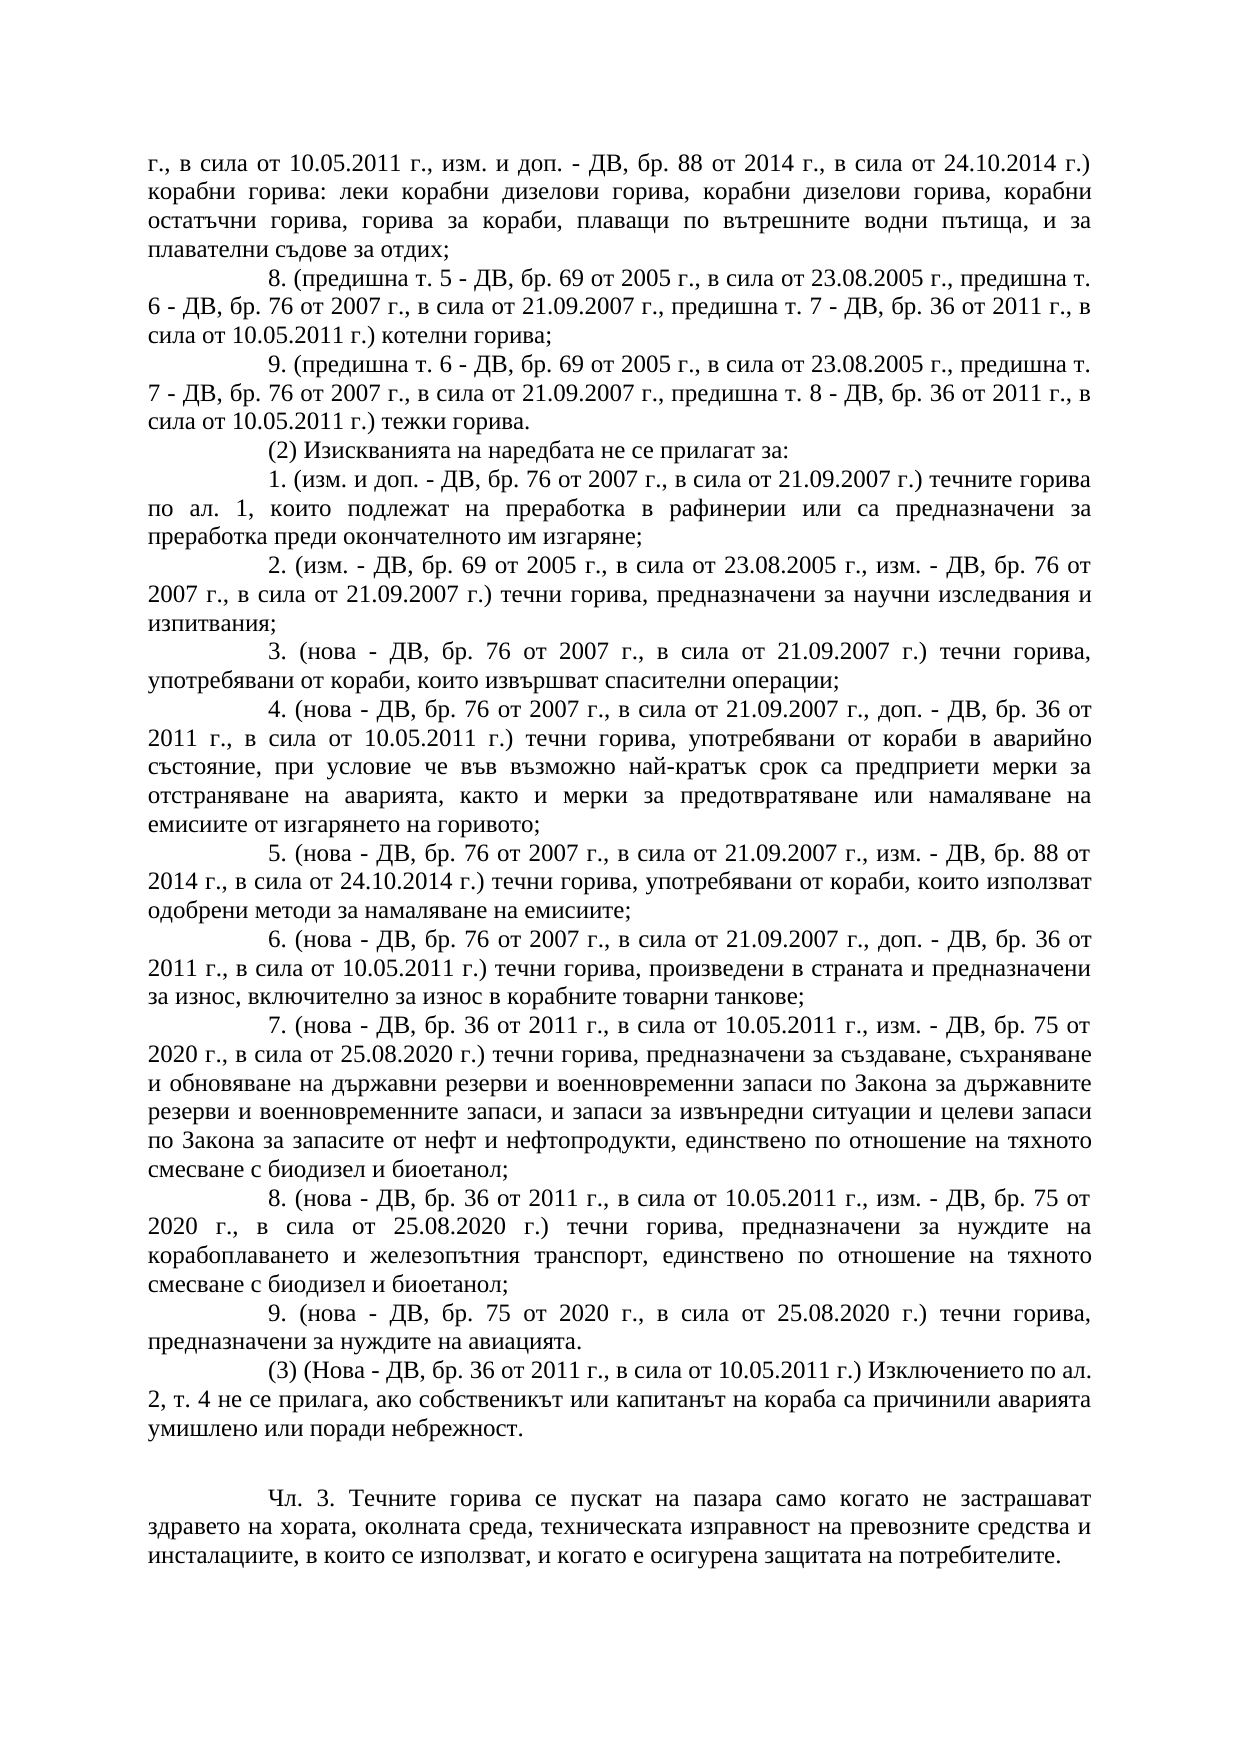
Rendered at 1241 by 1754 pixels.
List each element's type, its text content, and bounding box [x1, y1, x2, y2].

text 3. (нова - ДВ, бр. 76 от 2007 г., в сила от 21.09.2007 г.) течни горива, употребявани от кораби, които извършват спасителни операции; [148, 636, 1093, 694]
text 2. (изм. - ДВ, бр. 69 от 2005 г., в сила от 23.08.2005 г., изм. - ДВ, бр. 76 от 2007 г., в сила от 21.09.2007 г.) течни горива, предназначени за научни изследвания и изпитвания; [148, 550, 1093, 636]
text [148, 148, 1093, 263]
text 5. (нова - ДВ, бр. 76 от 2007 г., в сила от 21.09.2007 г., изм. - ДВ, бр. 88 от 2014 г., в сила от 24.10.2014 г.) течни горива, употребявани от кораби, които използват одобрени методи за намаляване на емисиите; [148, 838, 1093, 924]
text 9. (предишна т. 6 - ДВ, бр. 69 от 2005 г., в сила от 23.08.2005 г., предишна т. 7 - ДВ, бр. 76 от 2007 г., в сила от 21.09.2007 г., предишна т. 8 - ДВ, бр. 36 от 2011 г., в сила от 10.05.2011 г.) тежки горива. [148, 349, 1093, 435]
text 8. (предишна т. 5 - ДВ, бр. 69 от 2005 г., в сила от 23.08.2005 г., предишна т. 6 - ДВ, бр. 76 от 2007 г., в сила от 21.09.2007 г., предишна т. 7 - ДВ, бр. 36 от 2011 г., в сила от 10.05.2011 г.) котелни горива; [148, 263, 1093, 349]
text 9. (нова - ДВ, бр. 75 от 2020 г., в сила от 25.08.2020 г.) течни горива, предназначени за нуждите на авиацията. [148, 1298, 1093, 1355]
text (2) Изискванията на наредбата не се прилагат за: [148, 435, 1093, 464]
text 6. (нова - ДВ, бр. 76 от 2007 г., в сила от 21.09.2007 г., доп. - ДВ, бр. 36 от 2011 г., в сила от 10.05.2011 г.) течни горива, произведени в страната и предназначени за износ, включително за износ в корабните товарни танкове; [148, 924, 1093, 1010]
text (3) (Нова - ДВ, бр. 36 от 2011 г., в сила от 10.05.2011 г.) Изключението по ал. 2, т. 4 не се прилага, ако собственикът или капитанът на кораба са причинили аварията умишлено или поради небрежност. [148, 1355, 1093, 1441]
text Чл. 3. Течните горива се пускат на пазара само когато не застрашават здравето на хората, околната среда, техническата изправност на превозните средства и инсталациите, в които се използват, и когато е осигурена защитата на потребителите. [148, 1483, 1093, 1569]
text 1. (изм. и доп. - ДВ, бр. 76 от 2007 г., в сила от 21.09.2007 г.) течните горива по ал. 1, които подлежат на преработка в рафинерии или са предназначени за преработка преди окончателното им изгаряне; [148, 464, 1093, 550]
text 7. (нова - ДВ, бр. 36 от 2011 г., в сила от 10.05.2011 г., изм. - ДВ, бр. 75 от 2020 г., в сила от 25.08.2020 г.) течни горива, предназначени за създаване, съхраняване и обновяване на държавни резерви и военновременни запаси по Закона за държавните резерви и военновременните запаси, и запаси за извънредни ситуации и целеви запаси по Закона за запасите от нефт и нефтопродукти, единствено по отношение на тяхното смесване с биодизел и биоетанол; [148, 1010, 1093, 1183]
text 8. (нова - ДВ, бр. 36 от 2011 г., в сила от 10.05.2011 г., изм. - ДВ, бр. 75 от 2020 г., в сила от 25.08.2020 г.) течни горива, предназначени за нуждите на корабоплаването и железопътния транспорт, единствено по отношение на тяхното смесване с биодизел и биоетанол; [148, 1183, 1093, 1298]
text 4. (нова - ДВ, бр. 76 от 2007 г., в сила от 21.09.2007 г., доп. - ДВ, бр. 36 от 2011 г., в сила от 10.05.2011 г.) течни горива, употребявани от кораби в аварийно състояние, при условие че във възможно най-кратък срок са предприети мерки за отстраняване на аварията, както и мерки за предотвратяване или намаляване на емисиите от изгарянето на горивото; [148, 694, 1093, 838]
